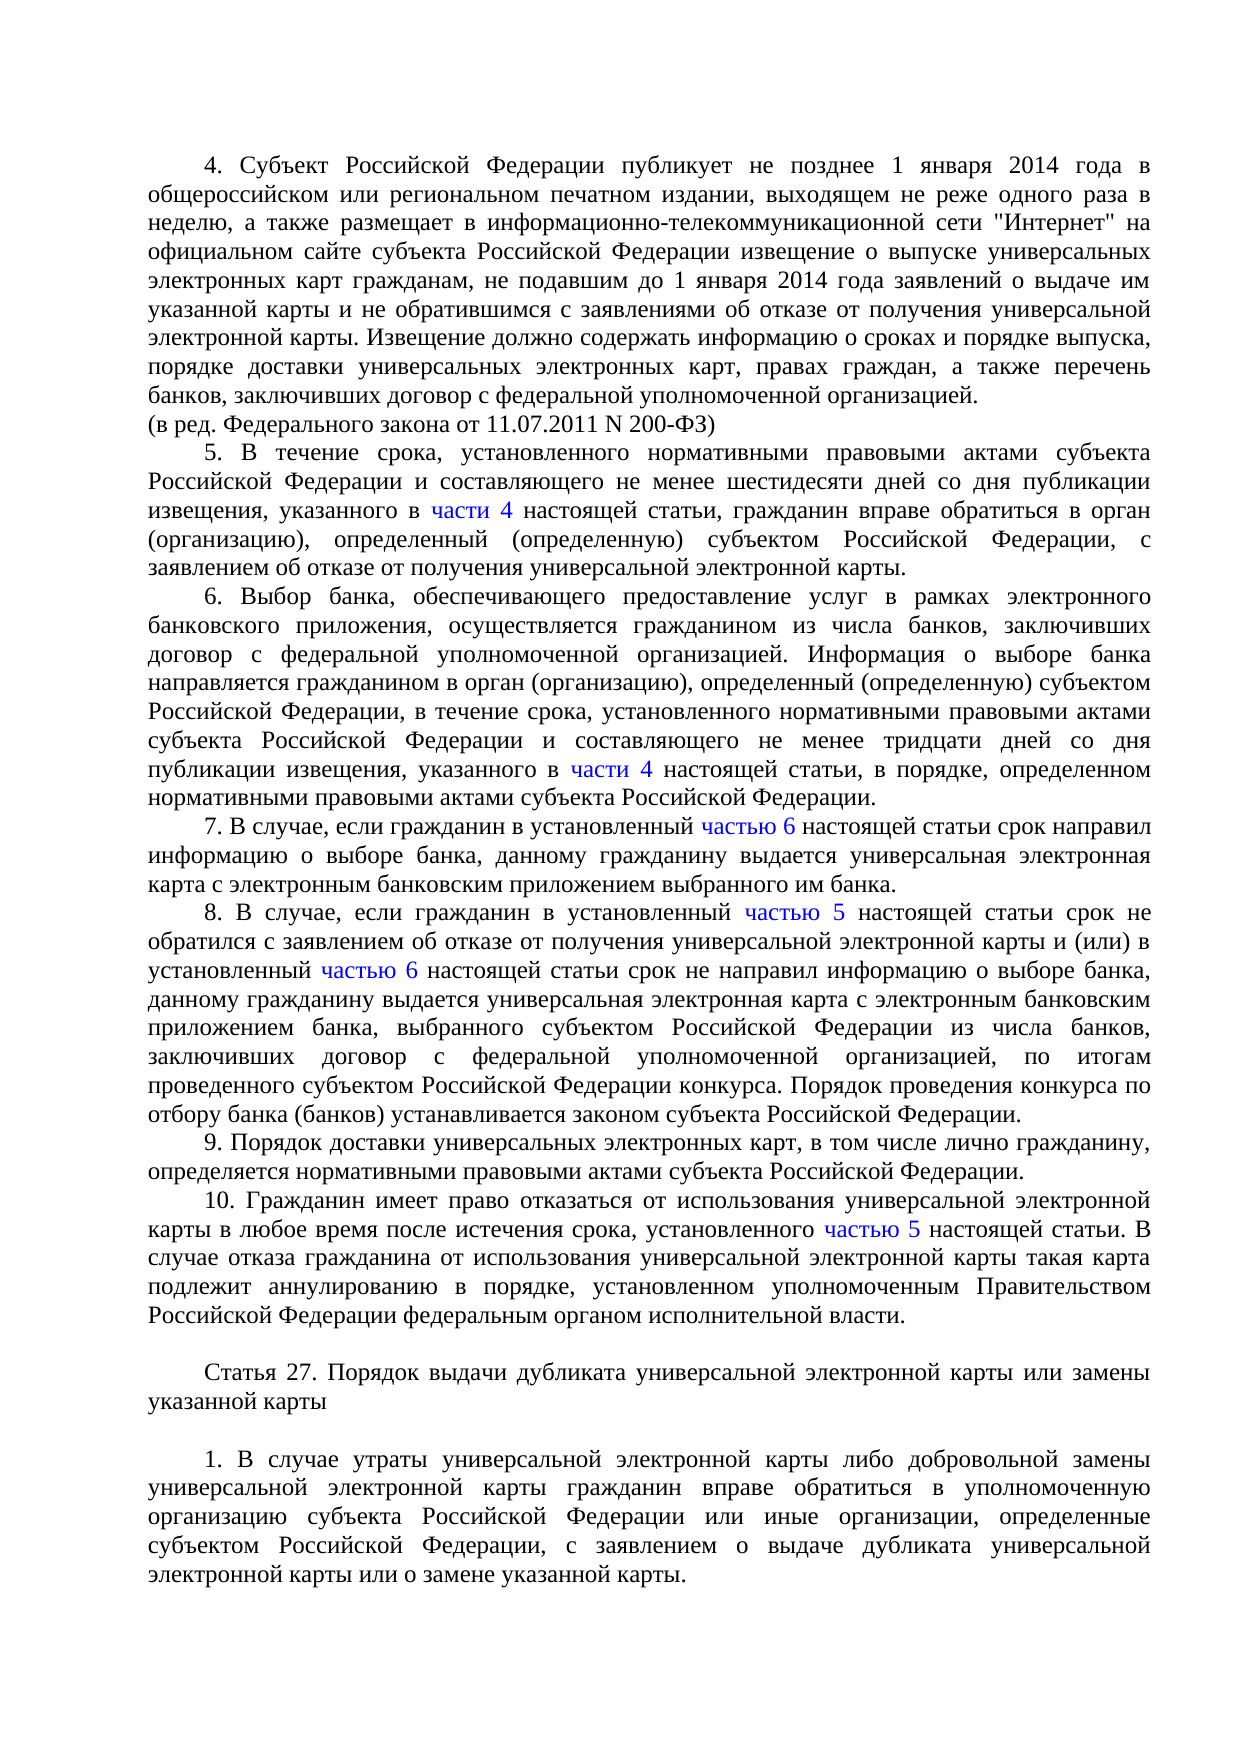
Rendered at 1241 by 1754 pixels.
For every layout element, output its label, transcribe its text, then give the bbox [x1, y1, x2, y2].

text (в ред. Федерального закона от 11.07.2011 N 200-ФЗ) [148, 409, 1152, 437]
text 7. В случае, если гражданин в установленный частью 6 настоящей статьи срок направил информацию о выборе банка, данному гражданину выдается универсальная электронная карта с электронным банковским приложением выбранного им банка. [148, 811, 1152, 897]
text 1. В случае утраты универсальной электронной карты либо добровольной замены универсальной электронной карты гражданин вправе обратиться в уполномоченную организацию субъекта Российской Федерации или иные организации, определенные субъектом Российской Федерации, с заявлением о выдаче дубликата универсальной электронной карты или о замене указанной карты. [148, 1444, 1152, 1587]
text 10. Гражданин имеет право отказаться от использования универсальной электронной карты в любое время после истечения срока, установленного частью 5 настоящей статьи. В случае отказа гражданина от использования универсальной электронной карты такая карта подлежит аннулированию в порядке, установленном уполномоченным Правительством Российской Федерации федеральным органом исполнительной власти. [148, 1185, 1152, 1329]
text 4. Субъект Российской Федерации публикует не позднее 1 января 2014 года в общероссийском или региональном печатном издании, выходящем не реже одного раза в неделю, а также размещает в информационно-телекоммуникационной сети "Интернет" на официальном сайте субъекта Российской Федерации извещение о выпуске универсальных электронных карт гражданам, не подавшим до 1 января 2014 года заявлений о выдаче им указанной карты и не обратившимся с заявлениями об отказе от получения универсальной электронной карты. Извещение должно содержать информацию о сроках и порядке выпуска, порядке доставки универсальных электронных карт, правах граждан, а также перечень банков, заключивших договор с федеральной уполномоченной организацией. [148, 150, 1152, 409]
text 6. Выбор банка, обеспечивающего предоставление услуг в рамках электронного банковского приложения, осуществляется гражданином из числа банков, заключивших договор с федеральной уполномоченной организацией. Информация о выборе банка направляется гражданином в орган (организацию), определенный (определенную) субъектом Российской Федерации, в течение срока, установленного нормативными правовыми актами субъекта Российской Федерации и составляющего не менее тридцати дней со дня публикации извещения, указанного в части 4 настоящей статьи, в порядке, определенном нормативными правовыми актами субъекта Российской Федерации. [148, 581, 1152, 811]
text 8. В случае, если гражданин в установленный частью 5 настоящей статьи срок не обратился с заявлением об отказе от получения универсальной электронной карты и (или) в установленный частью 6 настоящей статьи срок не направил информацию о выборе банка, данному гражданину выдается универсальная электронная карта с электронным банковским приложением банка, выбранного субъектом Российской Федерации из числа банков, заключивших договор с федеральной уполномоченной организацией, по итогам проведенного субъектом Российской Федерации конкурса. Порядок проведения конкурса по отбору банка (банков) устанавливается законом субъекта Российской Федерации. [148, 897, 1152, 1127]
text Статья 27. Порядок выдачи дубликата универсальной электронной карты или замены указанной карты [148, 1357, 1152, 1415]
text 5. В течение срока, установленного нормативными правовыми актами субъекта Российской Федерации и составляющего не менее шестидесяти дней со дня публикации извещения, указанного в части 4 настоящей статьи, гражданин вправе обратиться в орган (организацию), определенный (определенную) субъектом Российской Федерации, с заявлением об отказе от получения универсальной электронной карты. [148, 437, 1152, 581]
text 9. Порядок доставки универсальных электронных карт, в том числе лично гражданину, определяется нормативными правовыми актами субъекта Российской Федерации. [148, 1127, 1152, 1185]
